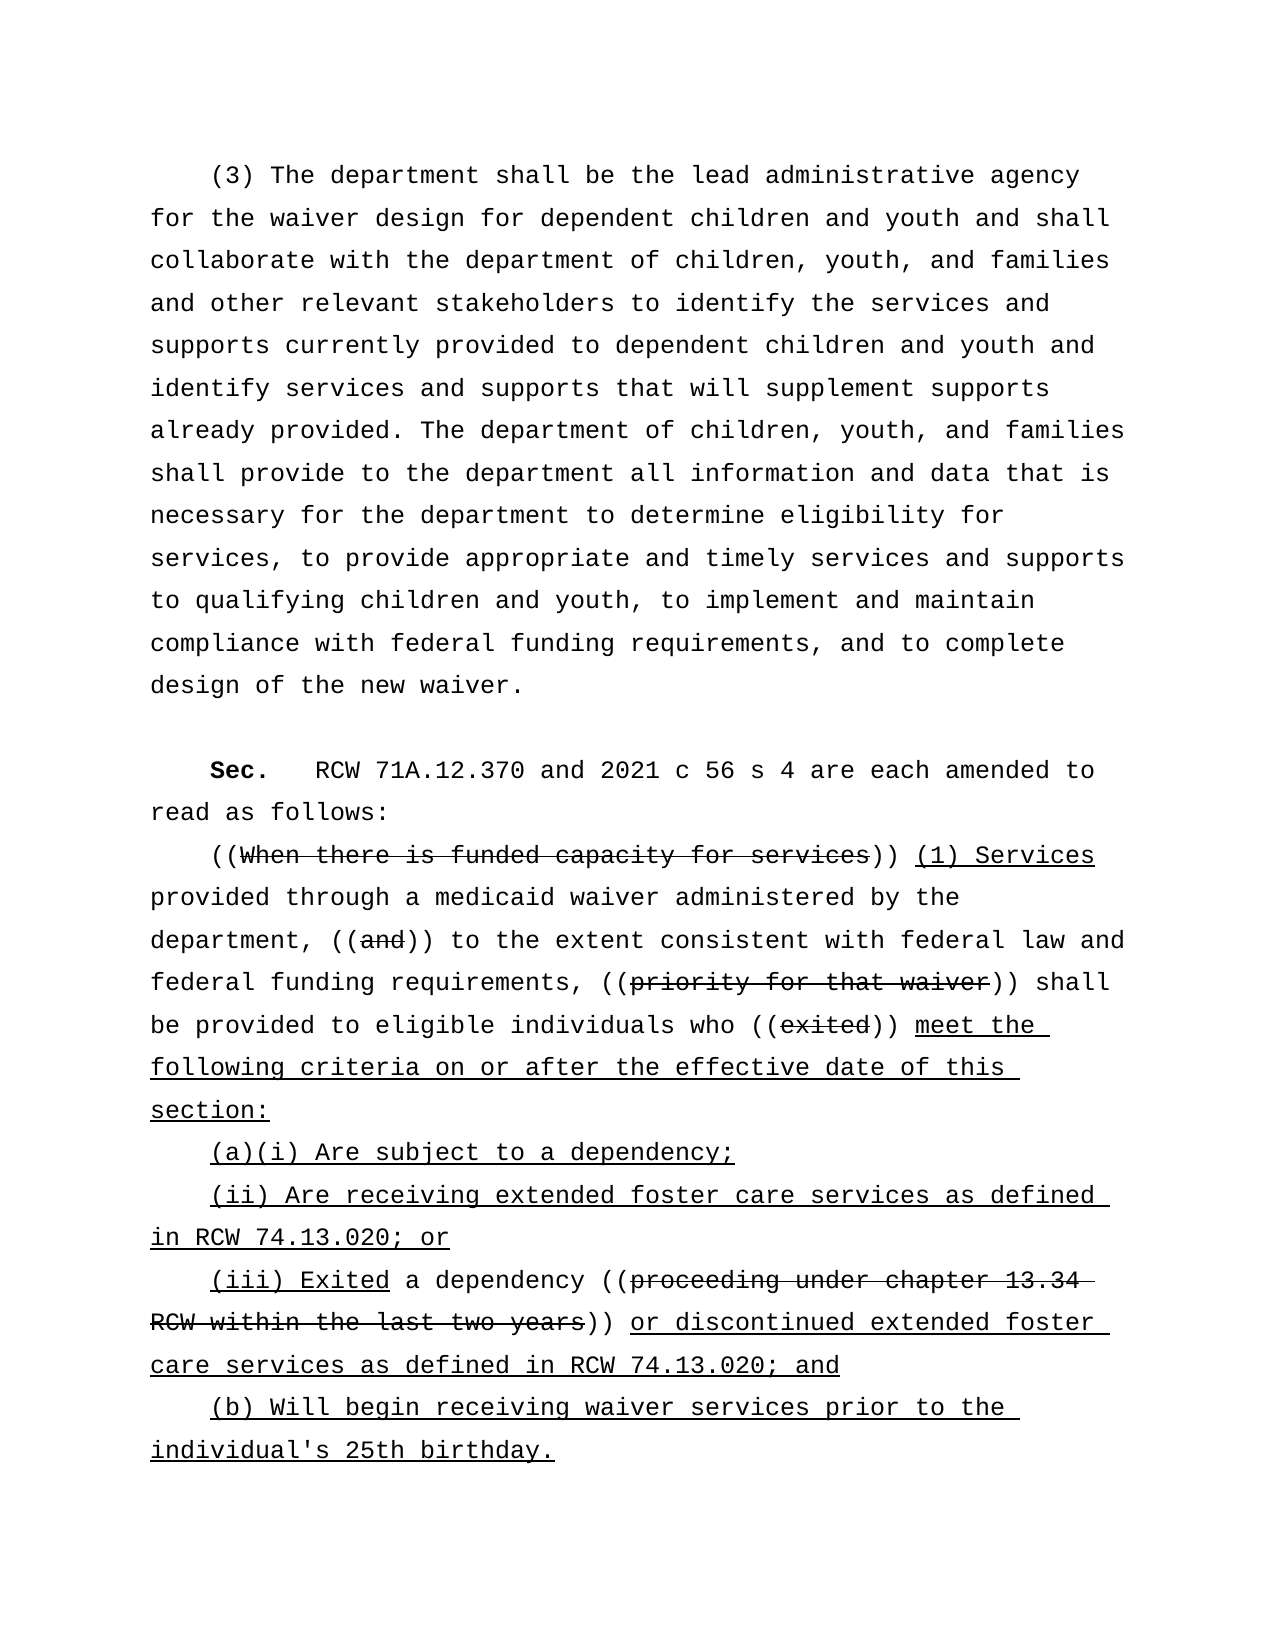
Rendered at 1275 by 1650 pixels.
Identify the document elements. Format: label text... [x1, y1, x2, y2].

text Sec. RCW 71A.12.370 and 2021 c 56 s 4 are each amended to read as follows: [150, 744, 1125, 829]
text (b) Will begin receiving waiver services prior to the individual's 25th birthday. [150, 1382, 1125, 1467]
text (a)(i) Are subject to a dependency; [150, 1127, 1125, 1169]
text (iii) Exited a dependency ((proceeding under chapter 13.34 RCW within the last two years)) or discontinued extended foster care services as defined in RCW 74.13.020; and [150, 1254, 1125, 1382]
text (3) The department shall be the lead administrative agency for the waiver design for dependent children and youth and shall collaborate with the department of children, youth, and families and other relevant stakeholders to identify the services and supports currently provided to dependent children and youth and identify services and supports that will supplement supports already provided. The department of children, youth, and families shall provide to the department all information and data that is necessary for the department to determine eligibility for services, to provide appropriate and timely services and supports to qualifying children and youth, to implement and maintain compliance with federal funding requirements, and to complete design of the new waiver. [150, 150, 1125, 702]
text ((When there is funded capacity for services)) (1) Services provided through a medicaid waiver administered by the department, ((and)) to the extent consistent with federal law and federal funding requirements, ((priority for that waiver)) shall be provided to eligible individuals who ((exited)) meet the following criteria on or after the effective date of this section: [150, 829, 1125, 1127]
text (ii) Are receiving extended foster care services as defined in RCW 74.13.020; or [150, 1169, 1125, 1254]
